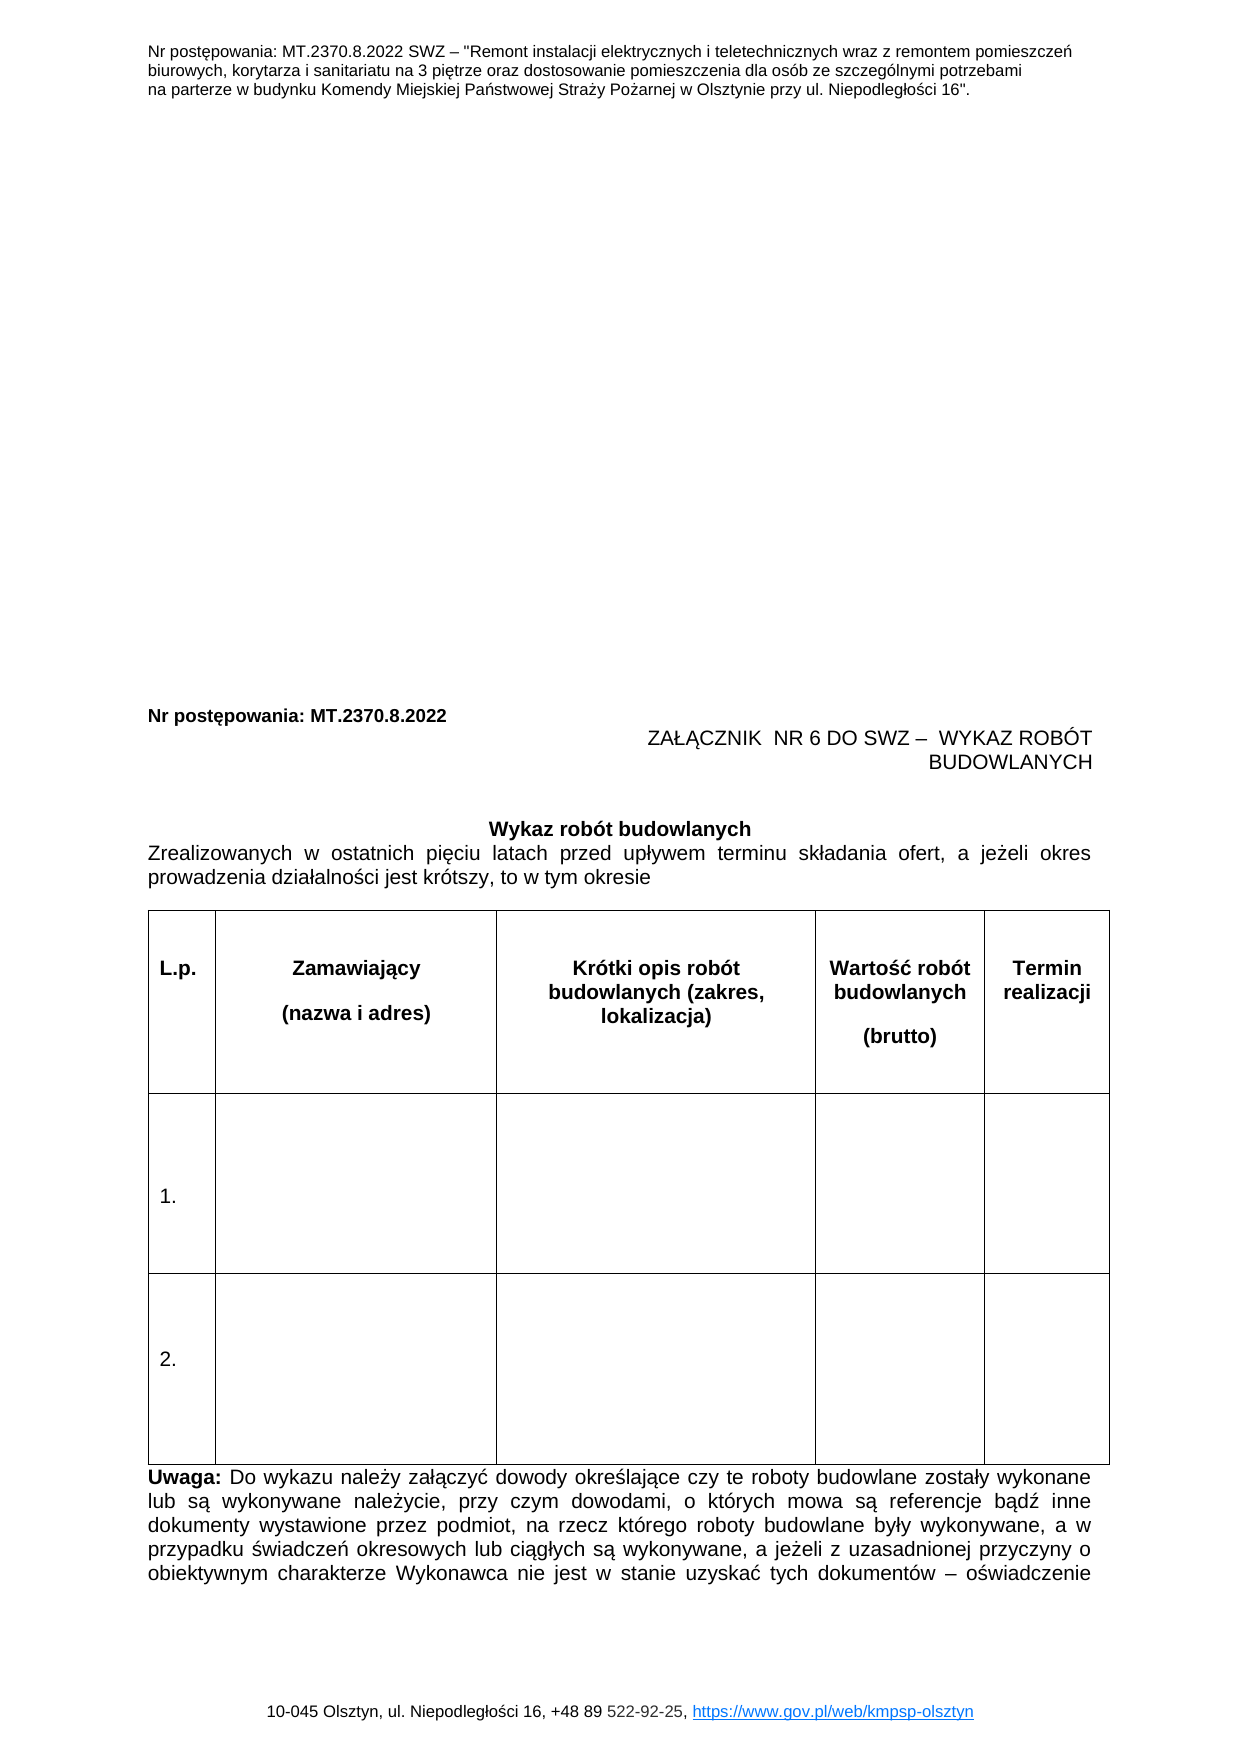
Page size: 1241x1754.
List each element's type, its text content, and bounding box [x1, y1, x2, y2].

table_cell [985, 1274, 1109, 1464]
table_cell 1. [149, 1094, 215, 1273]
text Nr postępowania: MT.2370.8.2022 [148, 696, 1093, 726]
table_cell 2. [149, 1274, 215, 1464]
table_cell [216, 1094, 496, 1273]
table_header Zamawiający (nazwa i adres) [216, 911, 496, 1093]
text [148, 1465, 1093, 1585]
table_header Wartość robót budowlanych (brutto) [816, 911, 984, 1093]
text Zrealizowanych w ostatnich pięciu latach przed upływem terminu składania ofert, a jeżeli okres prowadzenia działalności jest krótszy, to w tym okresie [148, 841, 1093, 889]
table_cell [985, 1094, 1109, 1273]
table_header Krótki opis robót budowlanych (zakres, lokalizacja) [497, 911, 815, 1093]
text Wykaz robót budowlanych [148, 817, 1093, 841]
table_cell [216, 1274, 496, 1464]
table_header L.p. [149, 911, 215, 1093]
table_cell [497, 1094, 815, 1273]
table_cell [816, 1094, 984, 1273]
table_header Termin realizacji [985, 911, 1109, 1093]
table_cell [497, 1274, 815, 1464]
text ZAŁĄCZNIK NR 6 DO SWZ – WYKAZ ROBÓT BUDOWLANYCH [516, 726, 1093, 774]
table_cell [816, 1274, 984, 1464]
